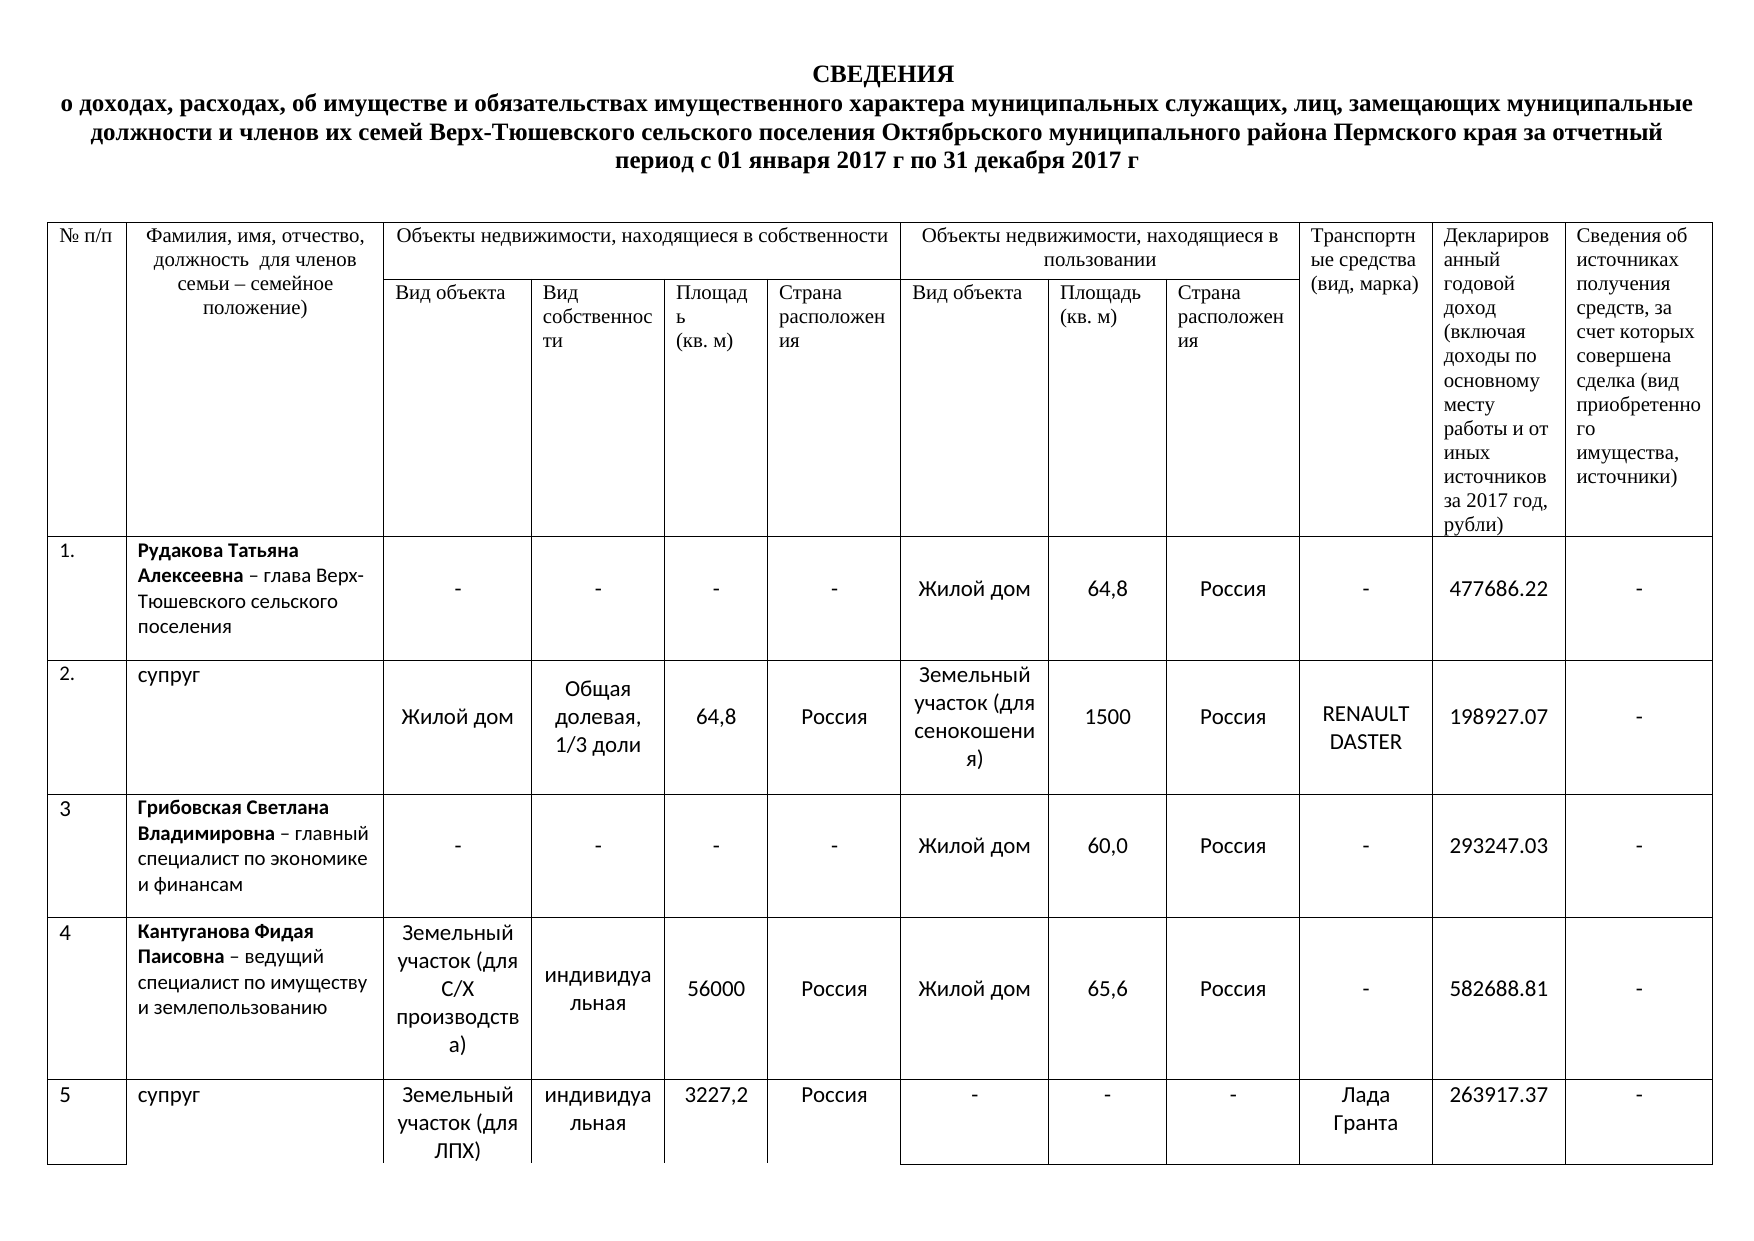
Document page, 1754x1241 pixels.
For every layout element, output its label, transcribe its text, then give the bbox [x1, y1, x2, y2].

table_cell Лада Гранта [1300, 1080, 1432, 1164]
table_cell 263917.37 [1433, 1080, 1565, 1164]
table_header Транспортные средства (вид, марка) [1300, 223, 1432, 536]
table_cell супруг [127, 1080, 384, 1164]
table_cell Страна расположения [1167, 280, 1299, 536]
text о доходах, расходах, об имуществе и обязательствах имущественного характера муниципальных служащих, лиц, замещающих муниципальные должности и членов их семей Верх-Тюшевского сельского поселения Октябрьского муниципального района Пермского края за отчетный период с 01 января 2017 г по 31 декабря 2017 г [59, 88, 1695, 174]
table_header № п/п [48, 223, 126, 536]
table_cell 1. [48, 537, 126, 659]
table_cell Вид объекта [901, 280, 1048, 536]
table_cell Страна расположения [768, 280, 900, 536]
table_cell - [901, 1080, 1048, 1164]
table_cell Жилой дом [901, 795, 1048, 917]
table_cell Жилой дом [901, 918, 1048, 1079]
table_cell Россия [768, 918, 900, 1079]
table_cell - [1566, 1080, 1712, 1164]
table_cell Вид объекта [384, 280, 531, 536]
table_cell Россия [1167, 795, 1299, 917]
table_cell 198927.07 [1433, 661, 1565, 793]
table_cell 56000 [665, 918, 767, 1079]
table_cell - [1167, 1080, 1299, 1164]
table_cell - [1300, 918, 1432, 1079]
table_header Декларированный годовой доход (включая доходы по основному месту работы и от иных источников за 2017 год, рубли) [1433, 223, 1565, 536]
table_cell - [665, 537, 767, 659]
table_cell 3227,2 [665, 1080, 768, 1164]
table_cell супруг [127, 661, 383, 793]
table_cell Россия [1167, 661, 1299, 793]
table_cell 64,8 [665, 661, 767, 793]
table_cell Жилой дом [384, 661, 531, 793]
table_cell 582688.81 [1433, 918, 1565, 1079]
table_cell 60,0 [1049, 795, 1166, 917]
table_cell - [1300, 537, 1432, 659]
table_cell - [384, 537, 531, 659]
table_cell Общая долевая, 1/3 доли [532, 661, 664, 793]
table_cell 477686.22 [1433, 537, 1565, 659]
table_cell 2. [48, 661, 126, 793]
table_cell 4 [48, 918, 126, 1079]
table_cell - [1566, 918, 1712, 1079]
table_cell 3 [48, 795, 126, 917]
table_cell индивидуальная [531, 1080, 664, 1164]
table_cell - [1300, 795, 1432, 917]
table_cell Грибовская Светлана Владимировна – главный специалист по экономике и финансам [127, 795, 383, 917]
table_cell 1500 [1049, 661, 1166, 793]
table_cell индивидуальная [532, 918, 664, 1079]
table_cell - [1566, 661, 1712, 793]
table_header Объекты недвижимости, находящиеся в пользовании [901, 223, 1299, 279]
table_header Сведения об источниках получения средств, за счет которых совершена сделка (вид приобретенного имущества, источники) [1566, 223, 1712, 536]
table_cell - [768, 795, 900, 917]
table_cell 293247.03 [1433, 795, 1565, 917]
table_cell Площадь (кв. м) [1049, 280, 1166, 536]
table_cell - [1566, 537, 1712, 659]
table_header Фамилия, имя, отчество, должность для членов семьи – семейное положение) [127, 223, 383, 536]
table_cell Площадь (кв. м) [665, 280, 767, 536]
table_cell - [665, 795, 767, 917]
table_cell Земельный участок (для ЛПХ) [384, 1080, 531, 1164]
table_header Объекты недвижимости, находящиеся в собственности [384, 223, 900, 279]
table_cell - [768, 537, 900, 659]
table_cell Вид собственности [532, 280, 664, 536]
table_cell Россия [768, 1080, 900, 1164]
table_cell Кантуганова Фидая Паисовна – ведущий специалист по имуществу и землепользованию [127, 918, 383, 1079]
table_cell RENAULT DASTER [1300, 661, 1432, 793]
table_cell - [384, 795, 531, 917]
table_cell Земельный участок (для сенокошения) [901, 661, 1048, 793]
table_cell 65,6 [1049, 918, 1166, 1079]
table_cell - [1049, 1080, 1166, 1164]
table_cell 5 [48, 1080, 126, 1164]
table_cell Земельный участок (для С/Х производства) [384, 918, 531, 1079]
table_cell - [1566, 795, 1712, 917]
table_cell Россия [1167, 537, 1299, 659]
table_cell Рудакова Татьяна Алексеевна – глава Верх-Тюшевского сельского поселения [127, 537, 383, 659]
table_cell Жилой дом [901, 537, 1048, 659]
table_cell - [532, 795, 664, 917]
table_cell - [532, 537, 664, 659]
text СВЕДЕНИЯ [812, 59, 1695, 88]
table_cell Россия [1167, 918, 1299, 1079]
table_cell 64,8 [1049, 537, 1166, 659]
table_cell Россия [768, 661, 900, 793]
